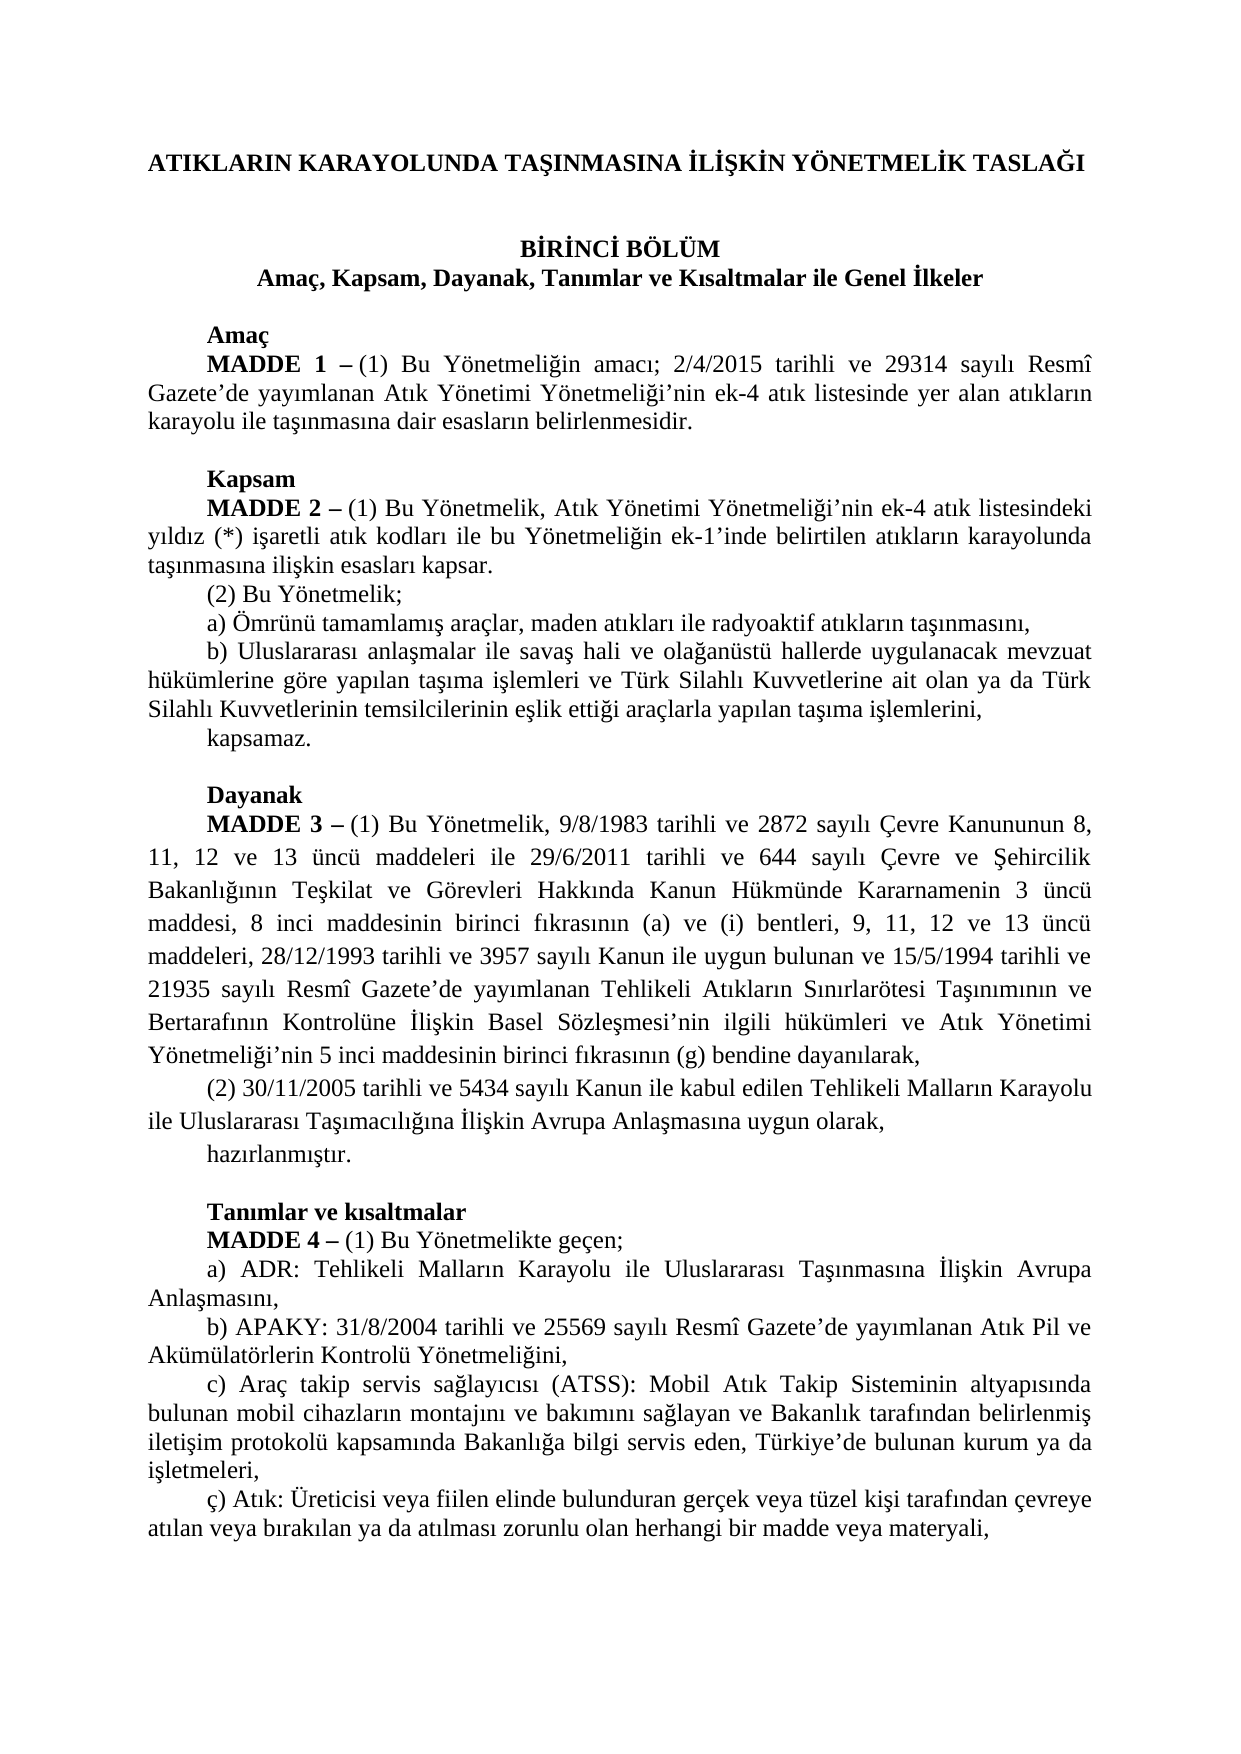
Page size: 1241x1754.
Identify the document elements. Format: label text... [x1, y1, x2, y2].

text Dayanak [148, 780, 1093, 809]
text Amaç, Kapsam, Dayanak, Tanımlar ve Kısaltmalar ile Genel İlkeler [148, 263, 1093, 291]
text c) Araç takip servis sağlayıcısı (ATSS): Mobil Atık Takip Sisteminin altyapısında bulunan mobil cihazların montajını ve bakımını sağlayan ve Bakanlık tarafından belirlenmiş iletişim protokolü kapsamında Bakanlığa bilgi servis eden, Türkiye’de bulunan kurum ya da işletmeleri, [148, 1369, 1093, 1484]
text Tanımlar ve kısaltmalar [148, 1197, 1093, 1225]
text kapsamaz. [148, 723, 1093, 751]
text a) ADR: Tehlikeli Malların Karayolu ile Uluslararası Taşınmasına İlişkin Avrupa Anlaşmasını, [148, 1254, 1093, 1312]
text a) Ömrünü tamamlamış araçlar, maden atıkları ile radyoaktif atıkların taşınmasını, [148, 608, 1093, 636]
text Amaç [148, 320, 1093, 349]
text Kapsam [148, 464, 1093, 493]
text MADDE 1 – (1) Bu Yönetmeliğin amacı; 2/4/2015 tarihli ve 29314 sayılı Resmî Gazete’de yayımlanan Atık Yönetimi Yönetmeliği’nin ek-4 atık listesinde yer alan atıkların karayolu ile taşınmasına dair esasların belirlenmesidir. [148, 349, 1093, 435]
text MADDE 2 – (1) Bu Yönetmelik, Atık Yönetimi Yönetmeliği’nin ek-4 atık listesindeki yıldız (*) işaretli atık kodları ile bu Yönetmeliğin ek-1’inde belirtilen atıkların karayolunda taşınmasına ilişkin esasları kapsar. [148, 493, 1093, 579]
text (2) 30/11/2005 tarihli ve 5434 sayılı Kanun ile kabul edilen Tehlikeli Malların Karayolu ile Uluslararası Taşımacılığına İlişkin Avrupa Anlaşmasına uygun olarak, [148, 1073, 1093, 1135]
text BİRİNCİ BÖLÜM [148, 234, 1093, 263]
text MADDE 3 – (1) Bu Yönetmelik, 9/8/1983 tarihli ve 2872 sayılı Çevre Kanununun 8, 11, 12 ve 13 üncü maddeleri ile 29/6/2011 tarihli ve 644 sayılı Çevre ve Şehircilik Bakanlığının Teşkilat ve Görevleri Hakkında Kanun Hükmünde Kararnamenin 3 üncü maddesi, 8 inci maddesinin birinci fıkrasının (a) ve (i) bentleri, 9, 11, 12 ve 13 üncü maddeleri, 28/12/1993 tarihli ve 3957 sayılı Kanun ile uygun bulunan ve 15/5/1994 tarihli ve 21935 sayılı Resmî Gazete’de yayımlanan Tehlikeli Atıkların Sınırlarötesi Taşınımının ve Bertarafının Kontrolüne İlişkin Basel Sözleşmesi’nin ilgili hükümleri ve Atık Yönetimi Yönetmeliği’nin 5 inci maddesinin birinci fıkrasının (g) bendine dayanılarak, [148, 809, 1093, 1069]
text hazırlanmıştır. [148, 1139, 1093, 1168]
text b) APAKY: 31/8/2004 tarihli ve 25569 sayılı Resmî Gazete’de yayımlanan Atık Pil ve Akümülatörlerin Kontrolü Yönetmeliğini, [148, 1312, 1093, 1369]
text (2) Bu Yönetmelik; [148, 579, 1093, 608]
text ç) Atık: Üreticisi veya fiilen elinde bulunduran gerçek veya tüzel kişi tarafından çevreye atılan veya bırakılan ya da atılması zorunlu olan herhangi bir madde veya materyali, [148, 1484, 1093, 1542]
text ATIKLARIN KARAYOLUNDA TAŞINMASINA İLİŞKİN YÖNETMELİK TASLAĞI [148, 148, 1093, 176]
text b) Uluslararası anlaşmalar ile savaş hali ve olağanüstü hallerde uygulanacak mevzuat hükümlerine göre yapılan taşıma işlemleri ve Türk Silahlı Kuvvetlerine ait olan ya da Türk Silahlı Kuvvetlerinin temsilcilerinin eşlik ettiği araçlarla yapılan taşıma işlemlerini, [148, 636, 1093, 723]
text MADDE 4 – (1) Bu Yönetmelikte geçen; [148, 1225, 1093, 1254]
